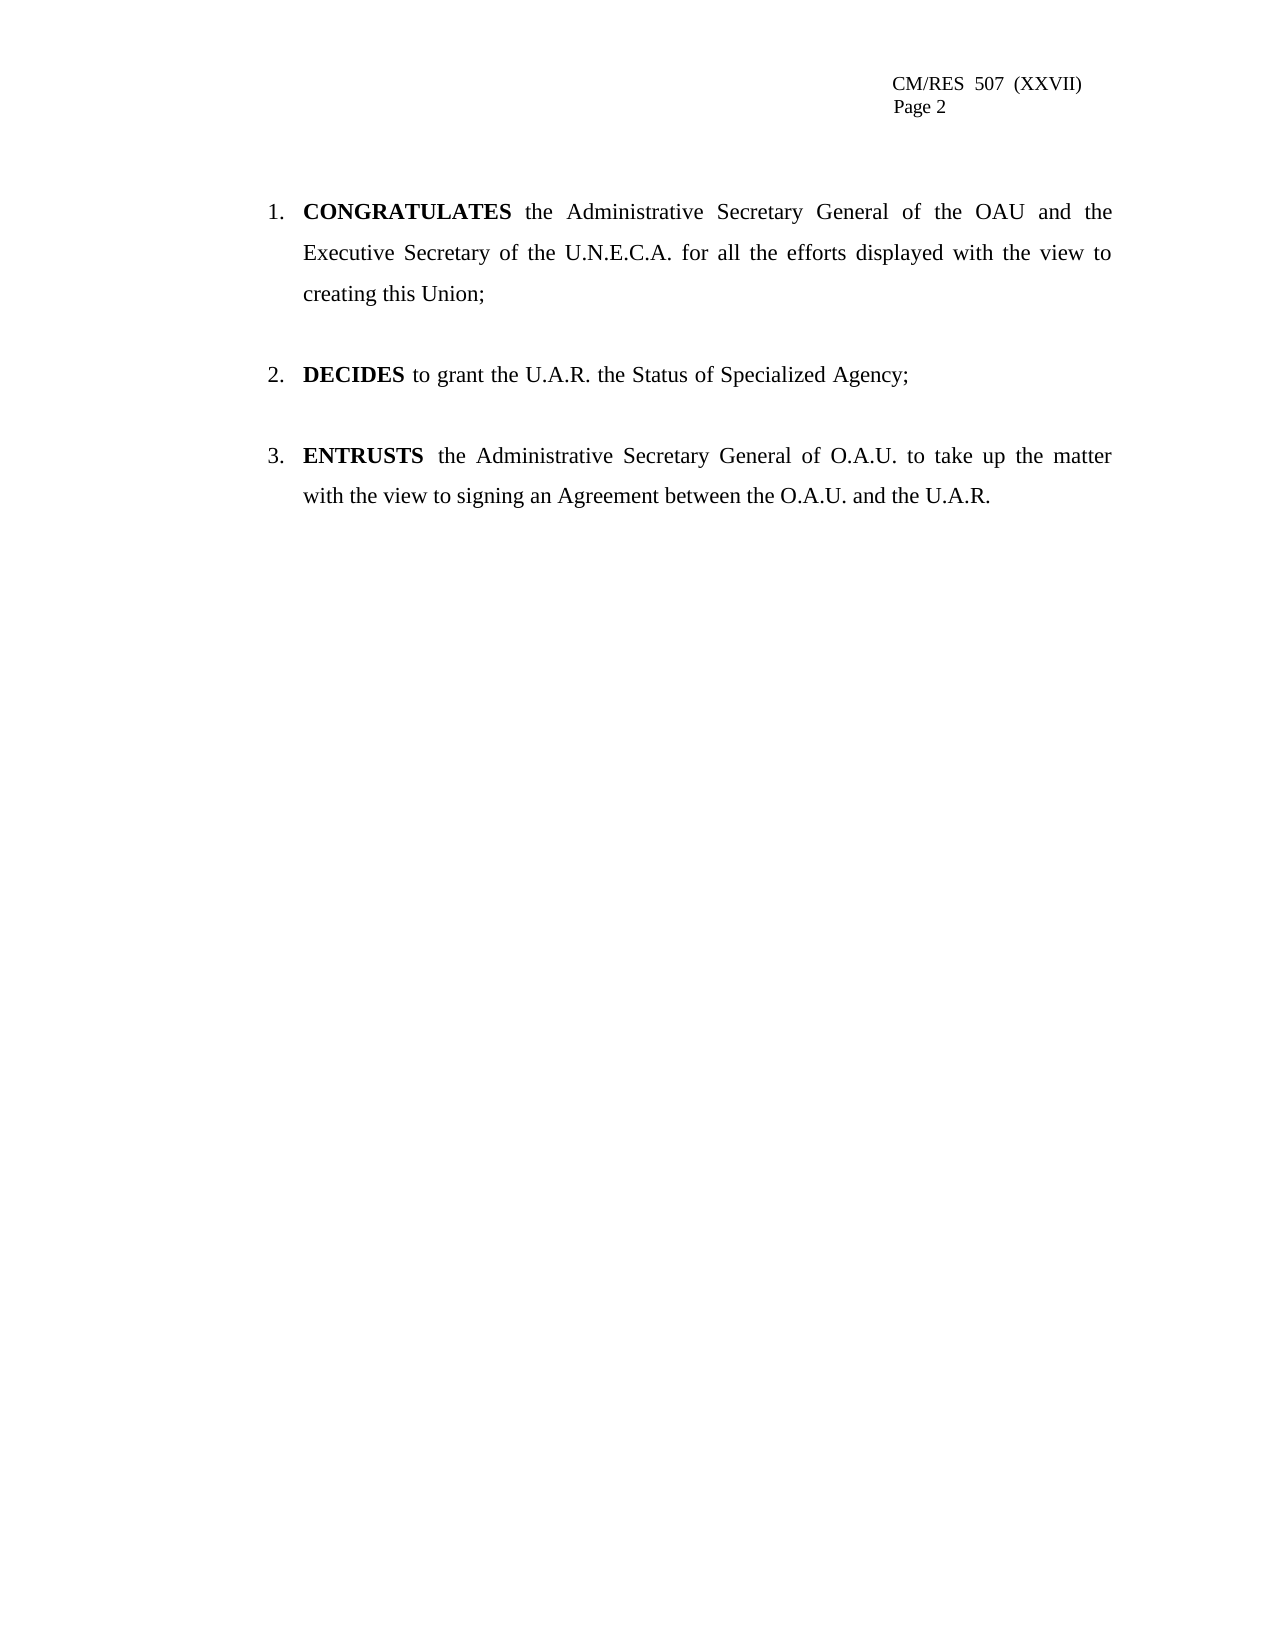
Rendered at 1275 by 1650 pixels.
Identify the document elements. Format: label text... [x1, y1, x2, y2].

list DECIDES to grant the U.A.R. the Status of Specialized Agency; [267, 361, 1125, 387]
list ENTRUSTS the Administrative Secretary General of O.A.U. to take up the matter with the view to signing an Agreement between the O.A.U. and the U.A.R. [267, 442, 1113, 509]
list CONGRATULATES the Administrative Secretary General of the OAU and the Executive Secretary of the U.N.E.C.A. for all the efforts displayed with the view to creating this Union; [267, 198, 1113, 306]
